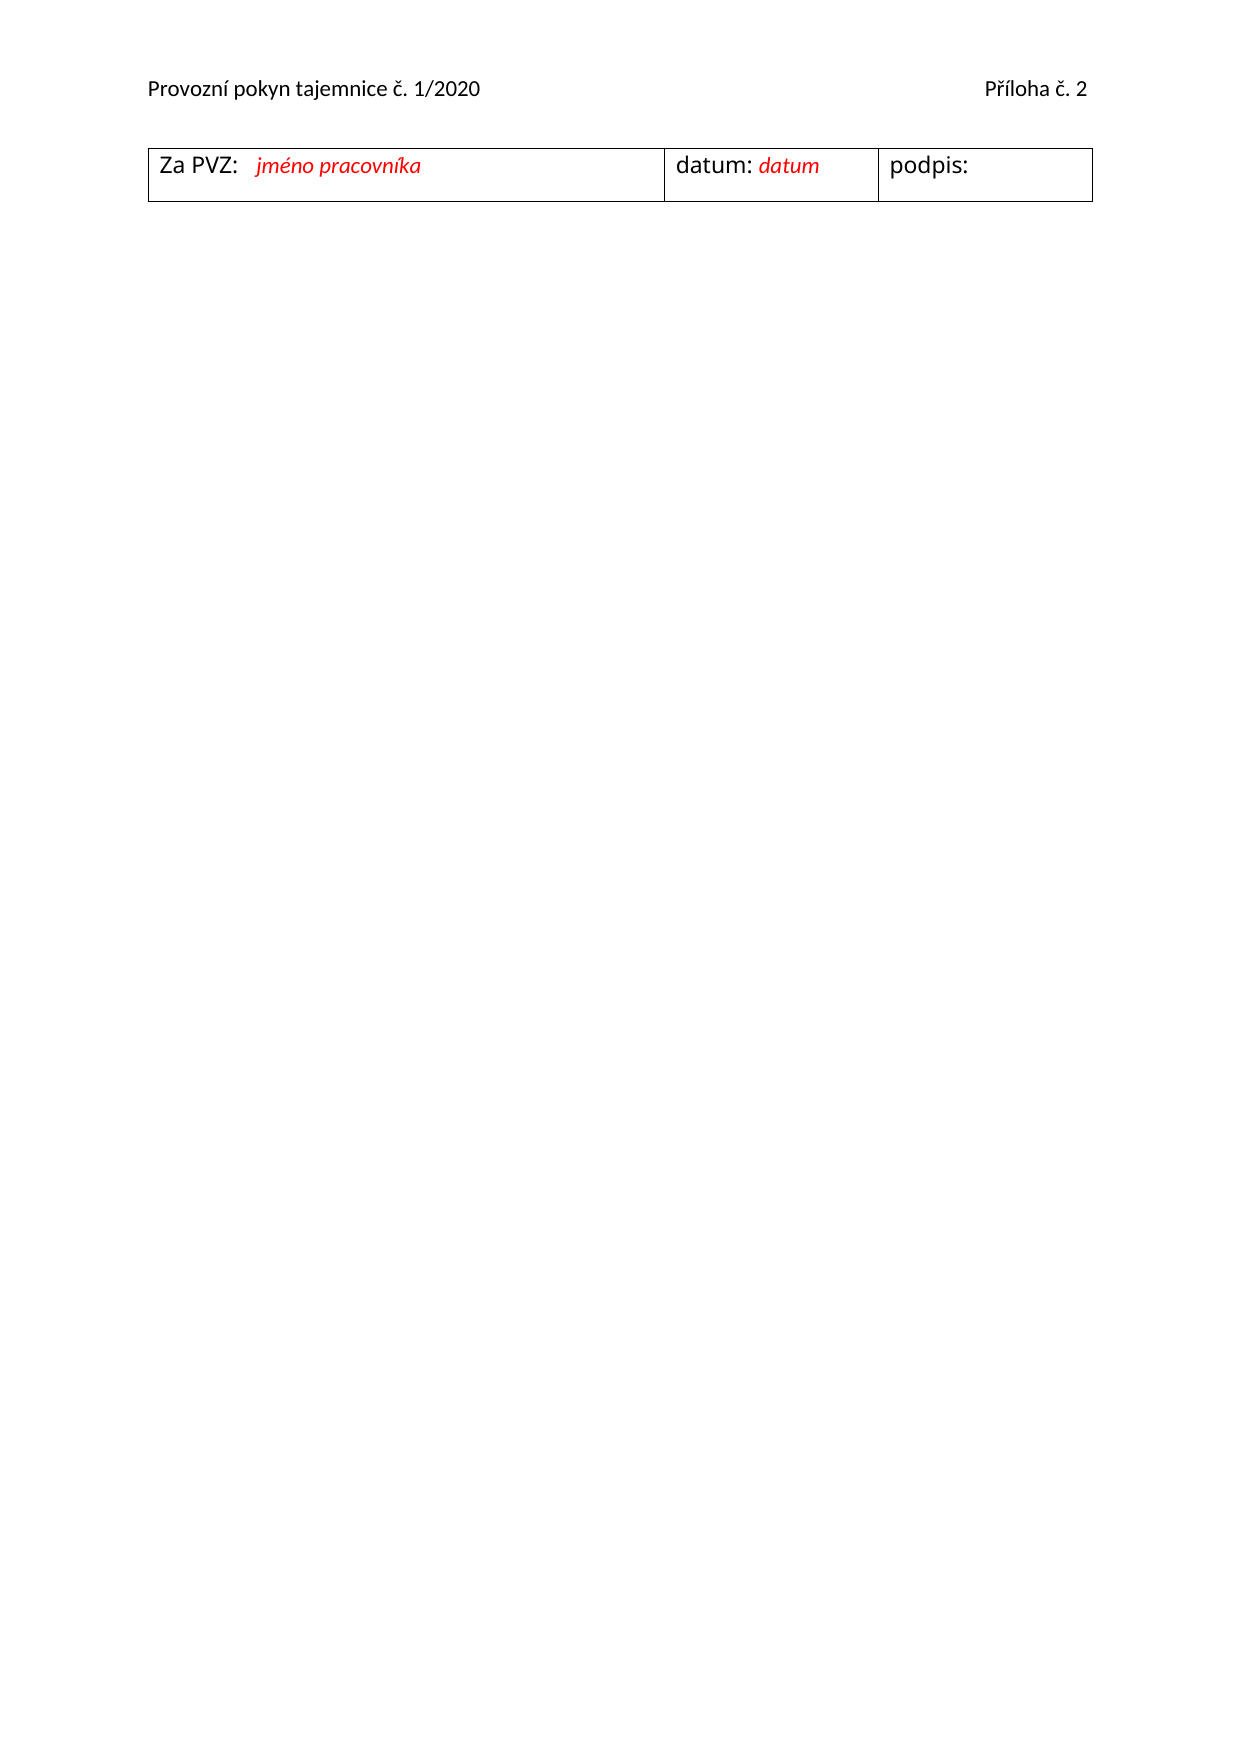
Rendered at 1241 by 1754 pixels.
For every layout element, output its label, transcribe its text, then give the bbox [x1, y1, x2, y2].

table_cell podpis: [879, 149, 1092, 201]
table_cell datum: [665, 149, 878, 201]
table_cell Za PVZ: [149, 149, 664, 201]
